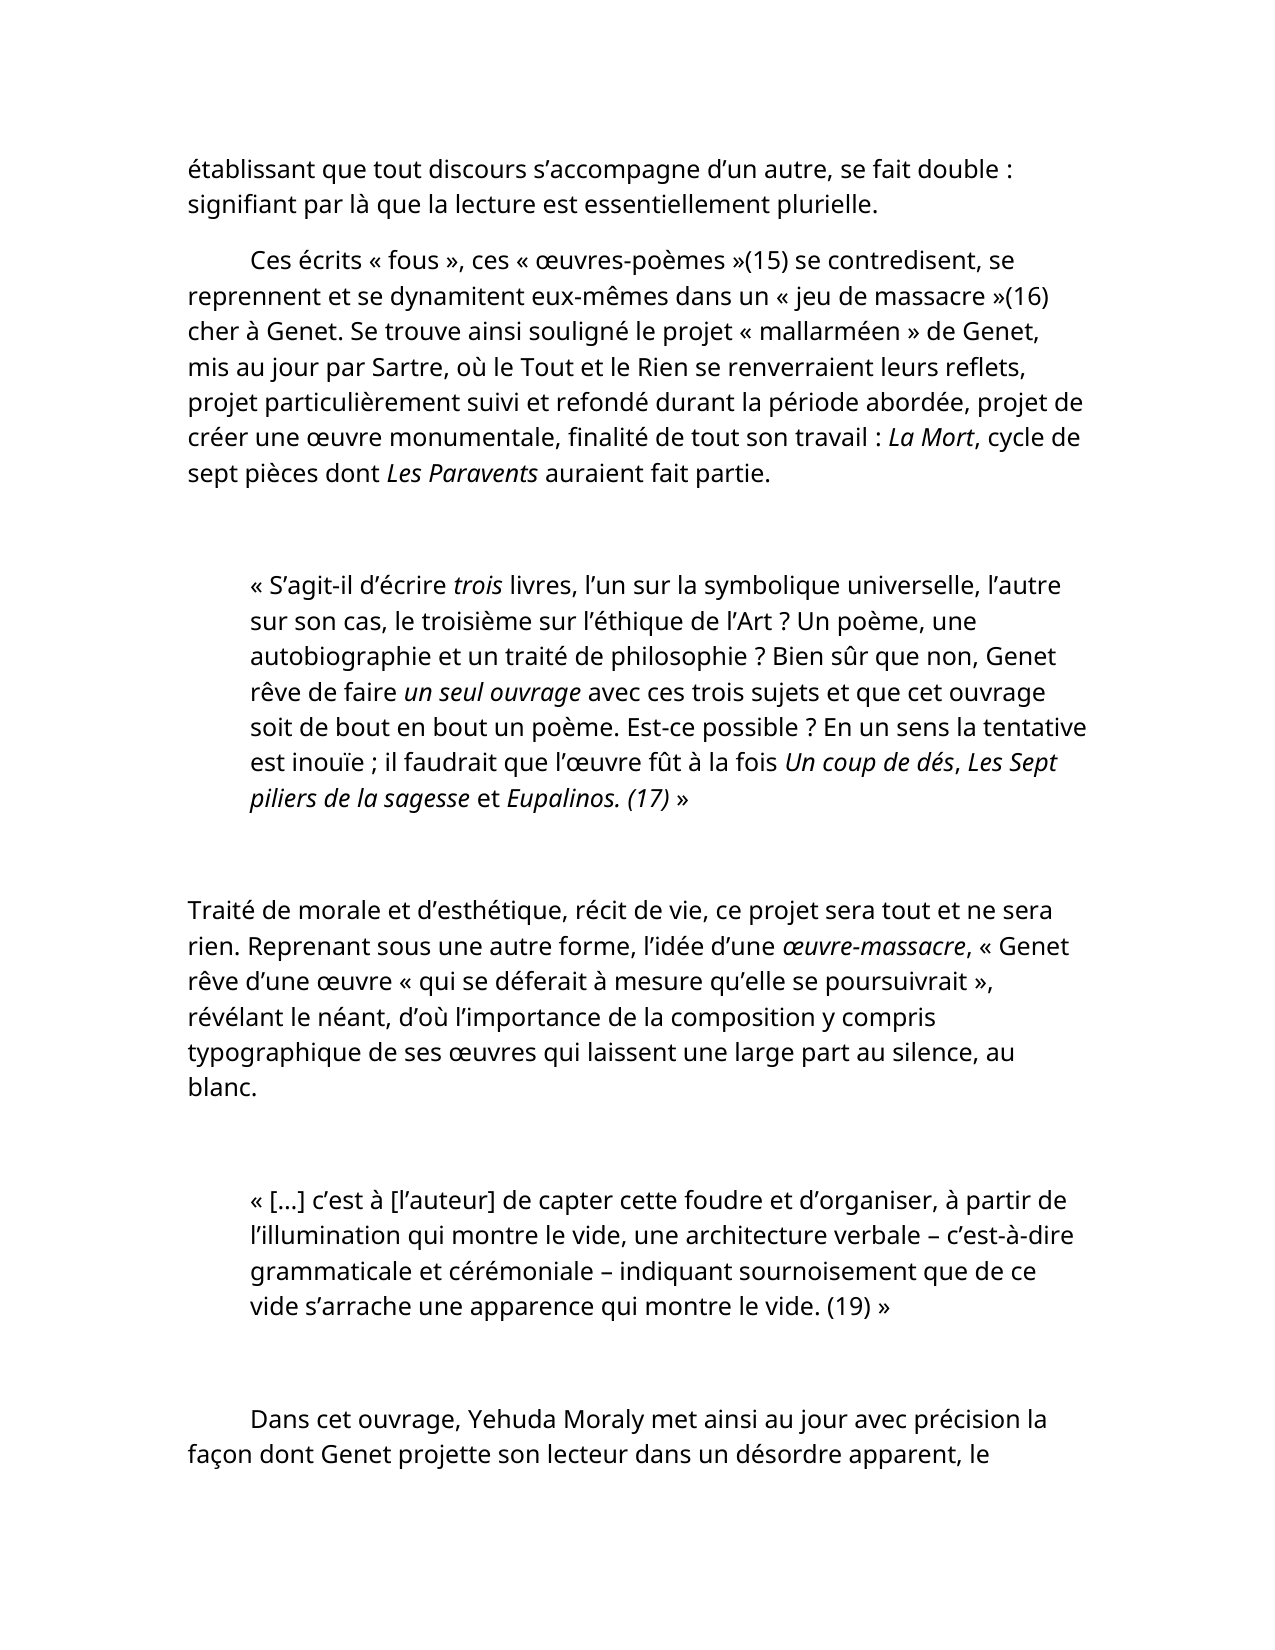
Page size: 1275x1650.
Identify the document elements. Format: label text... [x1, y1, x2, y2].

text Ces écrits « fous », ces « œuvres-poèmes »(15) se contredisent, se reprennent et se dynamitent eux-mêmes dans un « jeu de massacre »(16) cher à Genet. Se trouve ainsi souligné le projet « mallarméen » de Genet, mis au jour par Sartre, où le Tout et le Rien se renverraient leurs reflets, projet particulièrement suivi et refondé durant la période abordée, projet de créer une œuvre monumentale, finalité de tout son travail : La Mort, cycle de sept pièces dont Les Paravents auraient fait partie. [187, 242, 1087, 489]
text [187, 150, 1087, 221]
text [187, 1400, 1087, 1471]
text « […] c’est à [l’auteur] de capter cette foudre et d’organiser, à partir de l’illumination qui montre le vide, une architecture verbale – c’est-à-dire grammaticale et cérémoniale – indiquant sournoisement que de ce vide s’arrache une apparence qui montre le vide. (19) » [250, 1181, 1087, 1323]
text Traité de morale et d’esthétique, récit de vie, ce projet sera tout et ne sera rien. Reprenant sous une autre forme, l’idée d’une œuvre-massacre, « Genet rêve d’une œuvre « qui se déferait à mesure qu’elle se poursuivrait », révélant le néant, d’où l’importance de la composition y compris typographique de ses œuvres qui laissent une large part au silence, au blanc. [187, 892, 1087, 1104]
text « S’agit-il d’écrire trois livres, l’un sur la symbolique universelle, l’autre sur son cas, le troisième sur l’éthique de l’Art ? Un poème, une autobiographie et un traité de philosophie ? Bien sûr que non, Genet rêve de faire un seul ouvrage avec ces trois sujets et que cet ouvrage soit de bout en bout un poème. Est-ce possible ? En un sens la tentative est inouïe ; il faudrait que l’œuvre fût à la fois Un coup de dés, Les Sept piliers de la sagesse et Eupalinos. (17) » [250, 567, 1087, 814]
